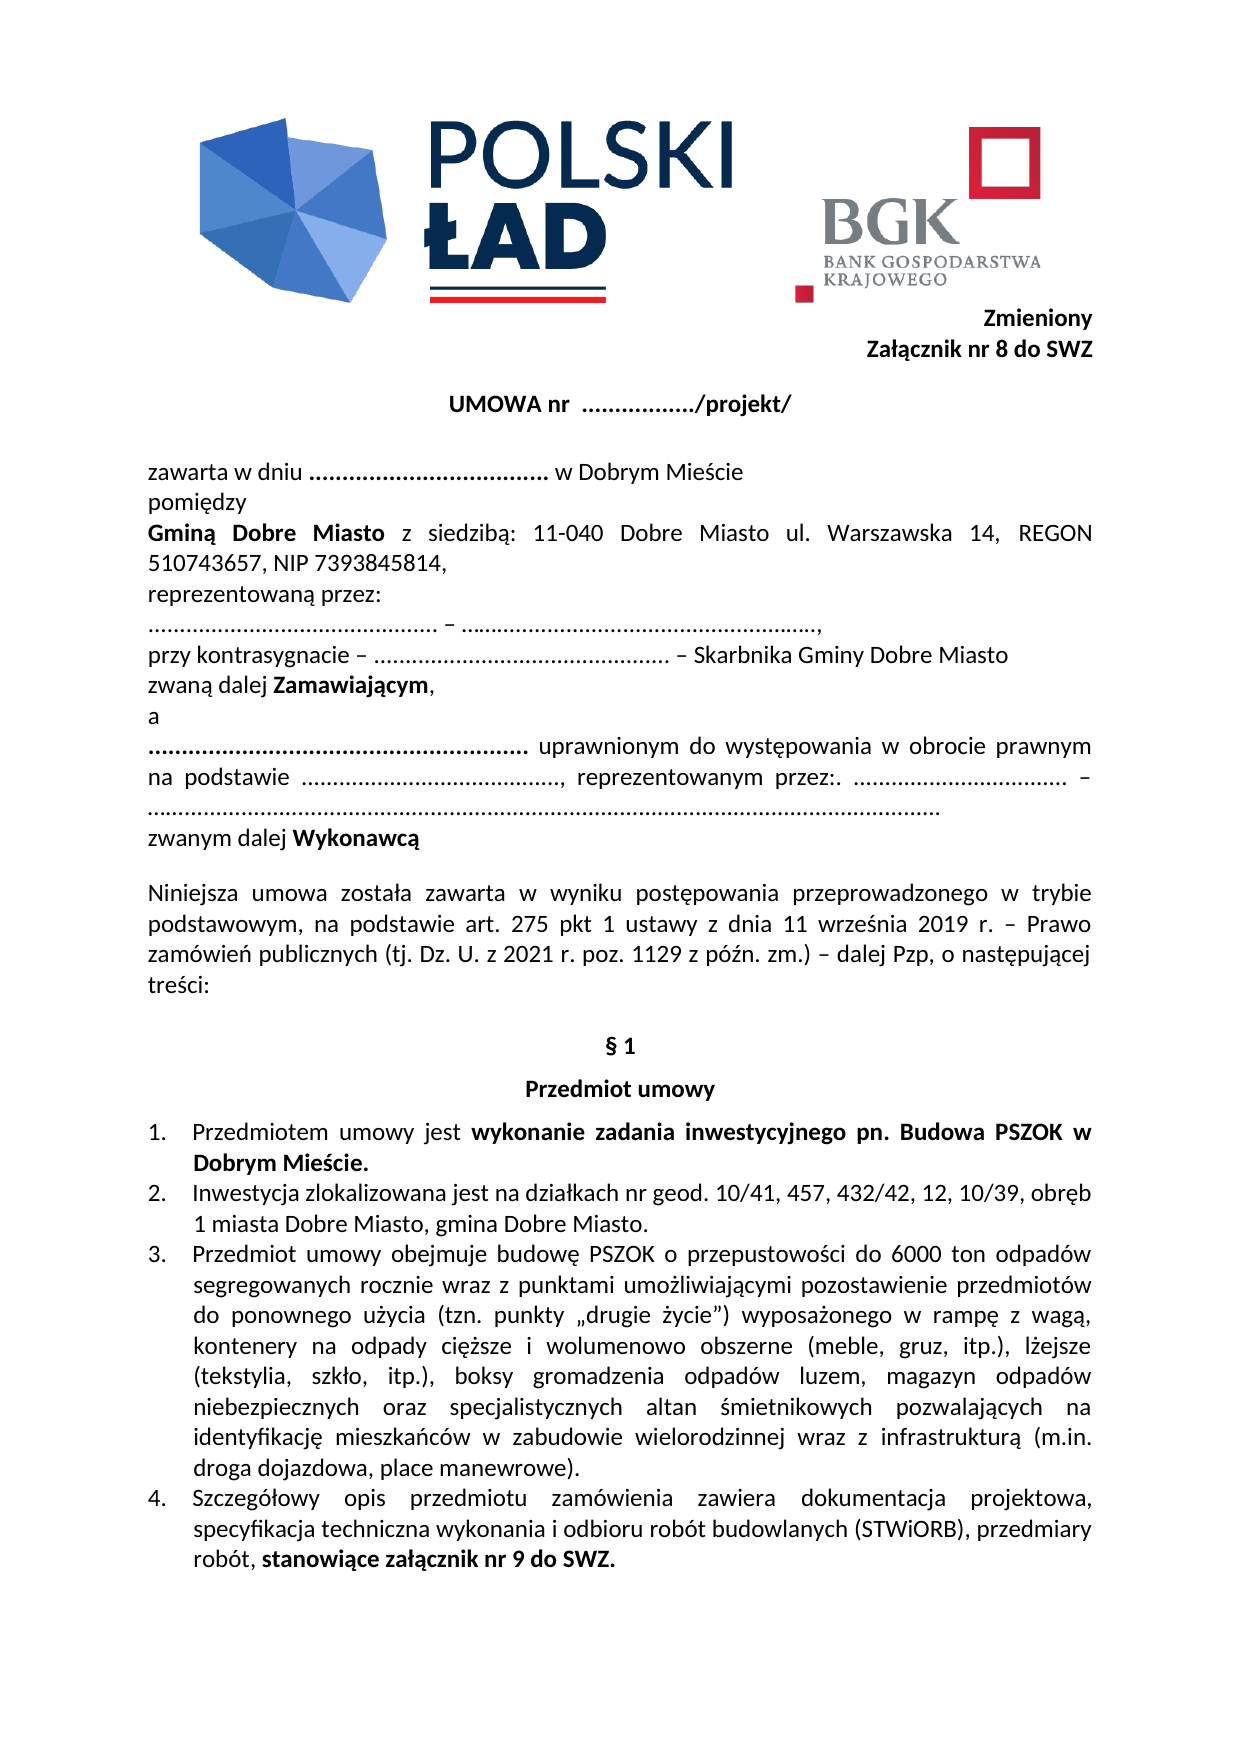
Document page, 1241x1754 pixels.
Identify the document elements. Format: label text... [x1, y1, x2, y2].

text Zmieniony [148, 302, 1093, 333]
list Inwestycja zlokalizowana jest na działkach nr geod. 10/41, 457, 432/42, 12, 10/39, obręb 1 miasta Dobre Miasto, gmina Dobre Miasto. [148, 1177, 1093, 1238]
text a [148, 700, 1093, 731]
text Załącznik nr 8 do SWZ [148, 333, 1093, 363]
text zwaną dalej Zamawiającym, [148, 669, 1093, 700]
text reprezentowaną przez: [148, 578, 1093, 608]
text § 1 [148, 1030, 1093, 1061]
text UMOWA nr ................./projekt/ [148, 388, 1093, 419]
text .............................................. – ……..............................................….., [148, 608, 1093, 639]
text ......................................................... uprawnionym do występowania w obrocie prawnym na podstawie ........................................., reprezentowanym przez:. .................................. – …........................................................................................................................... [148, 731, 1093, 822]
text Gminą Dobre Miasto z siedzibą: 11-040 Dobre Miasto ul. Warszawska 14, REGON 510743657, NIP 7393845814, [148, 517, 1093, 578]
list Przedmiot umowy obejmuje budowę PSZOK o przepustowości do 6000 ton odpadów segregowanych rocznie wraz z punktami umożliwiającymi pozostawienie przedmiotów do ponownego użycia (tzn. punkty „drugie życie”) wyposażonego w rampę z wagą, kontenery na odpady cięższe i wolumenowo obszerne (meble, gruz, itp.), lżejsze (tekstylia, szkło, itp.), boksy gromadzenia odpadów luzem, magazyn odpadów niebezpiecznych oraz specjalistycznych altan śmietnikowych pozwalających na identyfikację mieszkańców w zabudowie wielorodzinnej wraz z infrastrukturą (m.in. droga dojazdowa, place manewrowe). [148, 1238, 1093, 1482]
picture [199, 118, 1041, 303]
text zawarta w dniu .................................... w Dobrym Mieście [148, 456, 1093, 486]
text Przedmiot umowy [148, 1073, 1093, 1104]
text pomiędzy [148, 486, 1093, 517]
list Szczegółowy opis przedmiotu zamówienia zawiera dokumentacja projektowa, specyfikacja techniczna wykonania i odbioru robót budowlanych (STWiORB), przedmiary robót, stanowiące załącznik nr 9 do SWZ. [148, 1482, 1093, 1574]
text zwanym dalej Wykonawcą [148, 822, 1093, 853]
list Przedmiotem umowy jest wykonanie zadania inwestycyjnego pn. Budowa PSZOK w Dobrym Mieście. [148, 1116, 1093, 1177]
text przy kontrasygnacie – ............................................... – Skarbnika Gminy Dobre Miasto [148, 639, 1093, 669]
text Niniejsza umowa została zawarta w wyniku postępowania przeprowadzonego w trybie podstawowym, na podstawie art. 275 pkt 1 ustawy z dnia 11 września 2019 r. – Prawo zamówień publicznych (tj. Dz. U. z 2021 r. poz. 1129 z późn. zm.) – dalej Pzp, o następującej treści: [148, 878, 1093, 1000]
